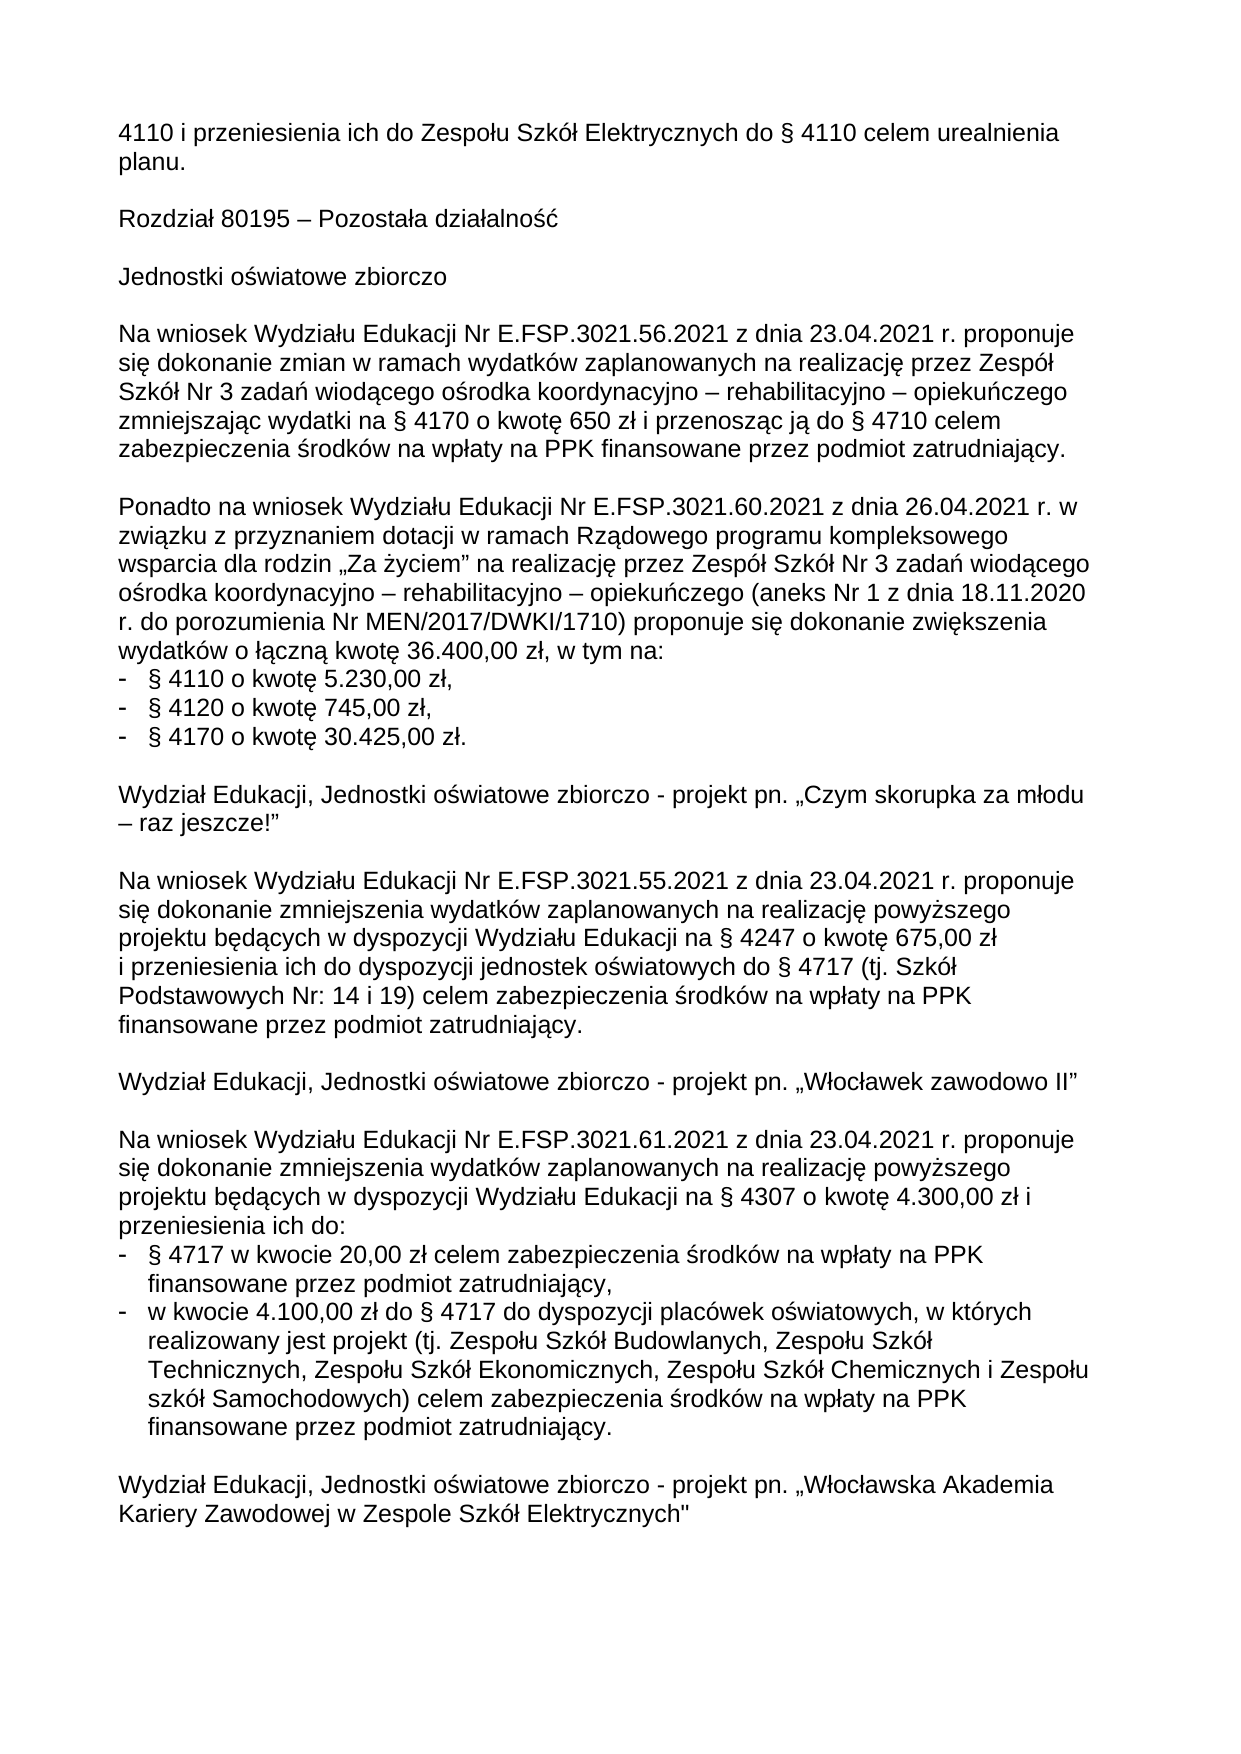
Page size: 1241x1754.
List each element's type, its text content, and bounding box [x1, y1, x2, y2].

text Wydział Edukacji, Jednostki oświatowe zbiorczo - projekt pn. „Włocławek zawodowo II” [118, 1067, 1092, 1096]
text Ponadto na wniosek Wydziału Edukacji Nr E.FSP.3021.60.2021 z dnia 26.04.2021 r. w związku z przyznaniem dotacji w ramach Rządowego programu kompleksowego wsparcia dla rodzin „Za życiem” na realizację przez Zespół Szkół Nr 3 zadań wiodącego ośrodka koordynacyjno – rehabilitacyjno – opiekuńczego (aneks Nr 1 z dnia 18.11.2020 r. do porozumienia Nr MEN/2017/DWKI/1710) proponuje się dokonanie zwiększenia wydatków o łączną kwotę 36.400,00 zł, w tym na: [118, 492, 1092, 664]
text Na wniosek Wydziału Edukacji Nr E.FSP.3021.61.2021 z dnia 23.04.2021 r. proponuje się dokonanie zmniejszenia wydatków zaplanowanych na realizację powyższego projektu będących w dyspozycji Wydziału Edukacji na § 4307 o kwotę 4.300,00 zł i przeniesienia ich do: [118, 1125, 1092, 1240]
text Na wniosek Wydziału Edukacji Nr E.FSP.3021.55.2021 z dnia 23.04.2021 r. proponuje się dokonanie zmniejszenia wydatków zaplanowanych na realizację powyższego projektu będących w dyspozycji Wydziału Edukacji na § 4247 o kwotę 675,00 zł i przeniesienia ich do dyspozycji jednostek oświatowych do § 4717 (tj. Szkół Podstawowych Nr: 14 i 19) celem zabezpieczenia środków na wpłaty na PPK finansowane przez podmiot zatrudniający. [118, 866, 1092, 1038]
list w kwocie 4.100,00 zł do § 4717 do dyspozycji placówek oświatowych, w których realizowany jest projekt (tj. Zespołu Szkół Budowlanych, Zespołu Szkół Technicznych, Zespołu Szkół Ekonomicznych, Zespołu Szkół Chemicznych i Zespołu szkół Samochodowych) celem zabezpieczenia środków na wpłaty na PPK finansowane przez podmiot zatrudniający. [118, 1297, 1092, 1441]
list § 4717 w kwocie 20,00 zł celem zabezpieczenia środków na wpłaty na PPK finansowane przez podmiot zatrudniający, [118, 1240, 1092, 1297]
text Wydział Edukacji, Jednostki oświatowe zbiorczo - projekt pn. „Czym skorupka za młodu – raz jeszcze!” [118, 780, 1092, 837]
text Na wniosek Wydziału Edukacji Nr E.FSP.3021.56.2021 z dnia 23.04.2021 r. proponuje się dokonanie zmian w ramach wydatków zaplanowanych na realizację przez Zespół Szkół Nr 3 zadań wiodącego ośrodka koordynacyjno – rehabilitacyjno – opiekuńczego zmniejszając wydatki na § 4170 o kwotę 650 zł i przenosząc ją do § 4710 celem zabezpieczenia środków na wpłaty na PPK finansowane przez podmiot zatrudniający. [118, 319, 1092, 463]
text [118, 118, 1092, 176]
list § 4170 o kwotę 30.425,00 zł. [118, 722, 1092, 751]
subtitle Rozdział 80195 – Pozostała działalność [118, 204, 1033, 233]
text Jednostki oświatowe zbiorczo [118, 262, 1092, 291]
text Wydział Edukacji, Jednostki oświatowe zbiorczo - projekt pn. „Włocławska Akademia Kariery Zawodowej w Zespole Szkół Elektrycznych" [118, 1470, 1092, 1527]
list § 4120 o kwotę 745,00 zł, [118, 693, 1092, 722]
list § 4110 o kwotę 5.230,00 zł, [118, 664, 1092, 693]
